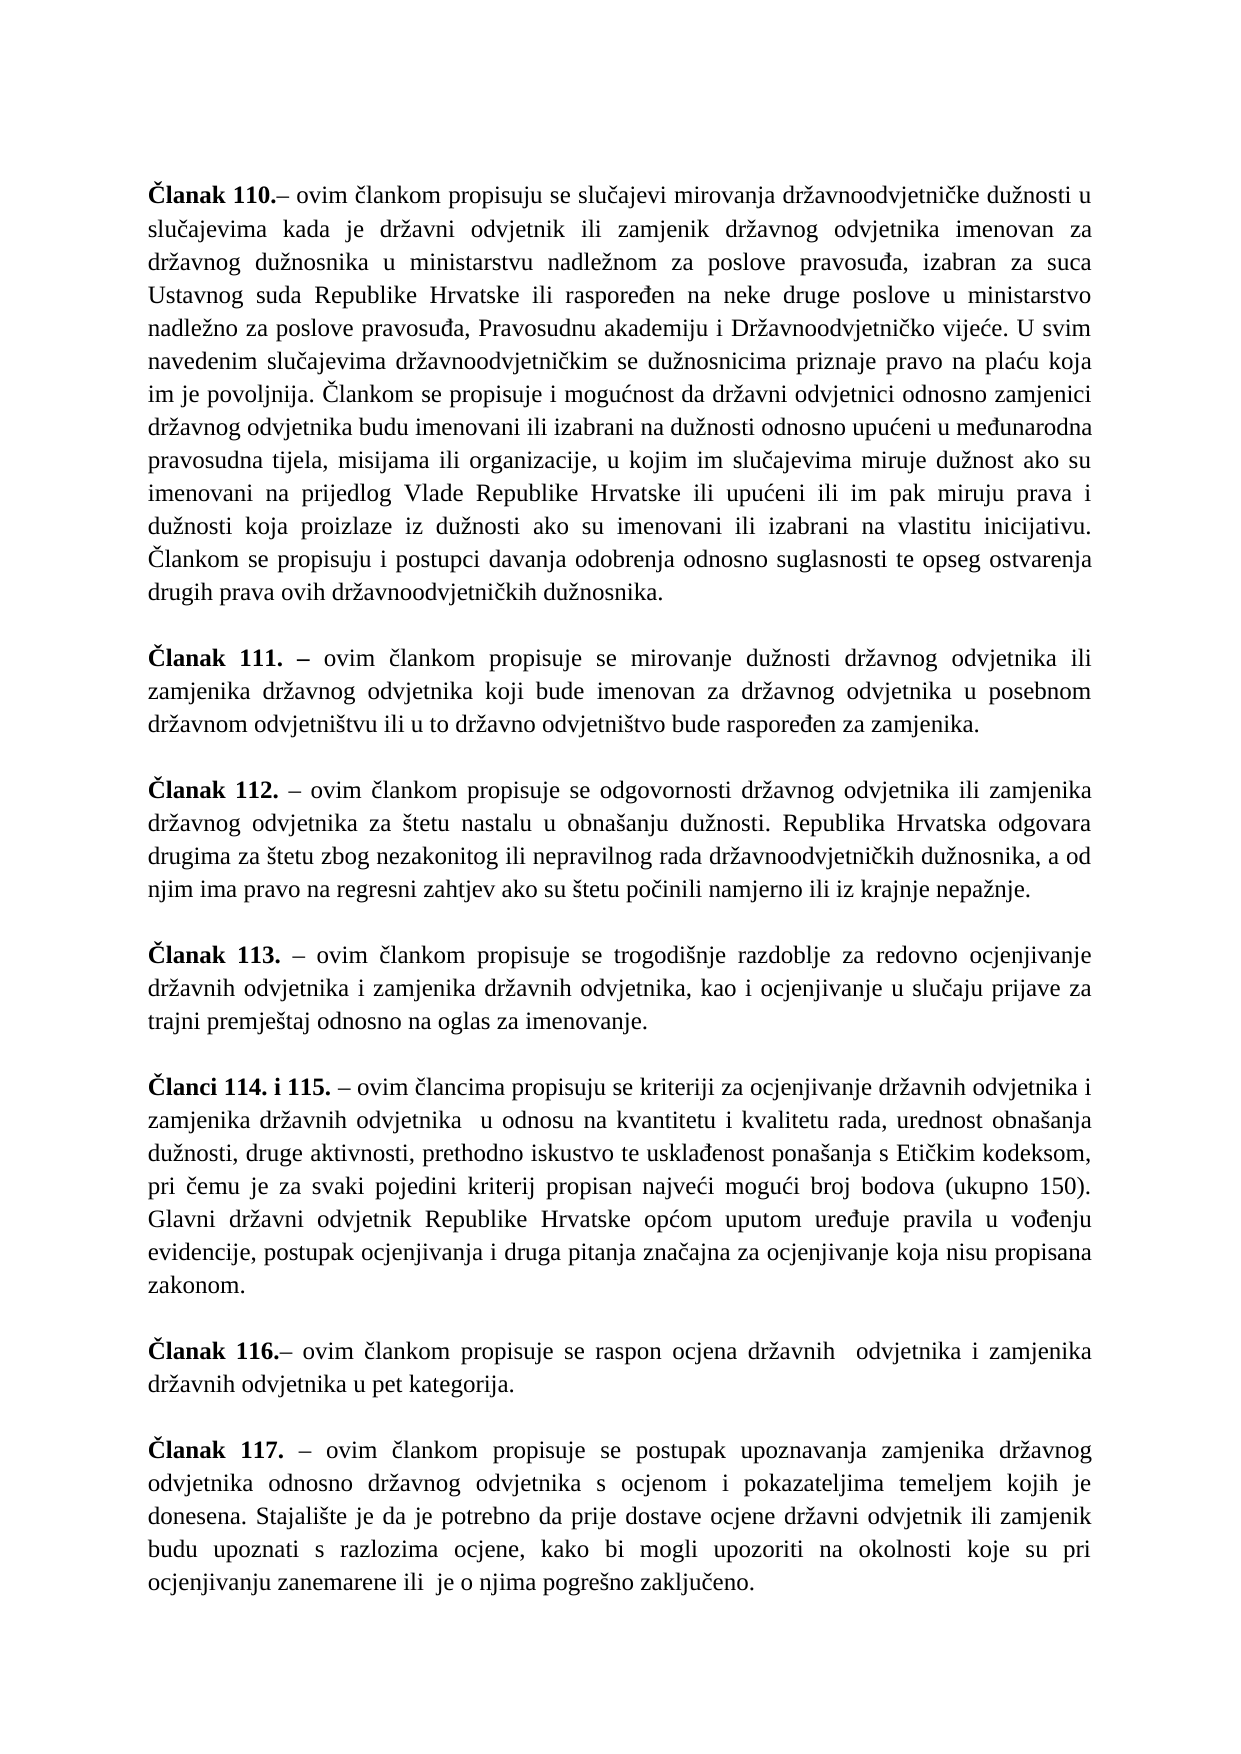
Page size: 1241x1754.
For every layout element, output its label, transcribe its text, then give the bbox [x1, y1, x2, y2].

text Članak 113. – ovim člankom propisuje se trogodišnje razdoblje za redovno ocjenjivanje državnih odvjetnika i zamjenika državnih odvjetnika, kao i ocjenjivanje u slučaju prijave za trajni premještaj odnosno na oglas za imenovanje. [148, 940, 1093, 1035]
text Članak 117. – ovim člankom propisuje se postupak upoznavanja zamjenika državnog odvjetnika odnosno državnog odvjetnika s ocjenom i pokazateljima temeljem kojih je donesena. Stajalište je da je potrebno da prije dostave ocjene državni odvjetnik ili zamjenik budu upoznati s razlozima ocjene, kako bi mogli upozoriti na okolnosti koje su pri ocjenjivanju zanemarene ili je o njima pogrešno zaključeno. [148, 1435, 1093, 1596]
text Članak 112. – ovim člankom propisuje se odgovornosti državnog odvjetnika ili zamjenika državnog odvjetnika za štetu nastalu u obnašanju dužnosti. Republika Hrvatska odgovara drugima za štetu zbog nezakonitog ili nepravilnog rada državnoodvjetničkih dužnosnika, a od njim ima pravo na regresni zahtjev ako su štetu počinili namjerno ili iz krajnje nepažnje. [148, 775, 1093, 903]
text Članak 111. – ovim člankom propisuje se mirovanje dužnosti državnog odvjetnika ili zamjenika državnog odvjetnika koji bude imenovan za državnog odvjetnika u posebnom državnom odvjetništvu ili u to državno odvjetništvo bude raspoređen za zamjenika. [148, 643, 1093, 738]
text Članak 110.– ovim člankom propisuju se slučajevi mirovanja državnoodvjetničke dužnosti u slučajevima kada je državni odvjetnik ili zamjenik državnog odvjetnika imenovan za državnog dužnosnika u ministarstvu nadležnom za poslove pravosuđa, izabran za suca Ustavnog suda Republike Hrvatske ili raspoređen na neke druge poslove u ministarstvo nadležno za poslove pravosuđa, Pravosudnu akademiju i Državnoodvjetničko vijeće. U svim navedenim slučajevima državnoodvjetničkim se dužnosnicima priznaje pravo na plaću koja im je povoljnija. Člankom se propisuje i mogućnost da državni odvjetnici odnosno zamjenici državnog odvjetnika budu imenovani ili izabrani na dužnosti odnosno upućeni u međunarodna pravosudna tijela, misijama ili organizacije, u kojim im slučajevima miruje dužnost ako su imenovani na prijedlog Vlade Republike Hrvatske ili upućeni ili im pak miruju prava i dužnosti koja proizlaze iz dužnosti ako su imenovani ili izabrani na vlastitu inicijativu. Člankom se propisuju i postupci davanja odobrenja odnosno suglasnosti te opseg ostvarenja drugih prava ovih državnoodvjetničkih dužnosnika. [148, 181, 1093, 606]
text Članci 114. i 115. – ovim člancima propisuju se kriteriji za ocjenjivanje državnih odvjetnika i zamjenika državnih odvjetnika u odnosu na kvantitetu i kvalitetu rada, urednost obnašanja dužnosti, druge aktivnosti, prethodno iskustvo te usklađenost ponašanja s Etičkim kodeksom, pri čemu je za svaki pojedini kriterij propisan najveći mogući broj bodova (ukupno 150). Glavni državni odvjetnik Republike Hrvatske općom uputom uređuje pravila u vođenju evidencije, postupak ocjenjivanja i druga pitanja značajna za ocjenjivanje koja nisu propisana zakonom. [148, 1072, 1093, 1299]
text Članak 116.– ovim člankom propisuje se raspon ocjena državnih odvjetnika i zamjenika državnih odvjetnika u pet kategorija. [148, 1336, 1093, 1398]
